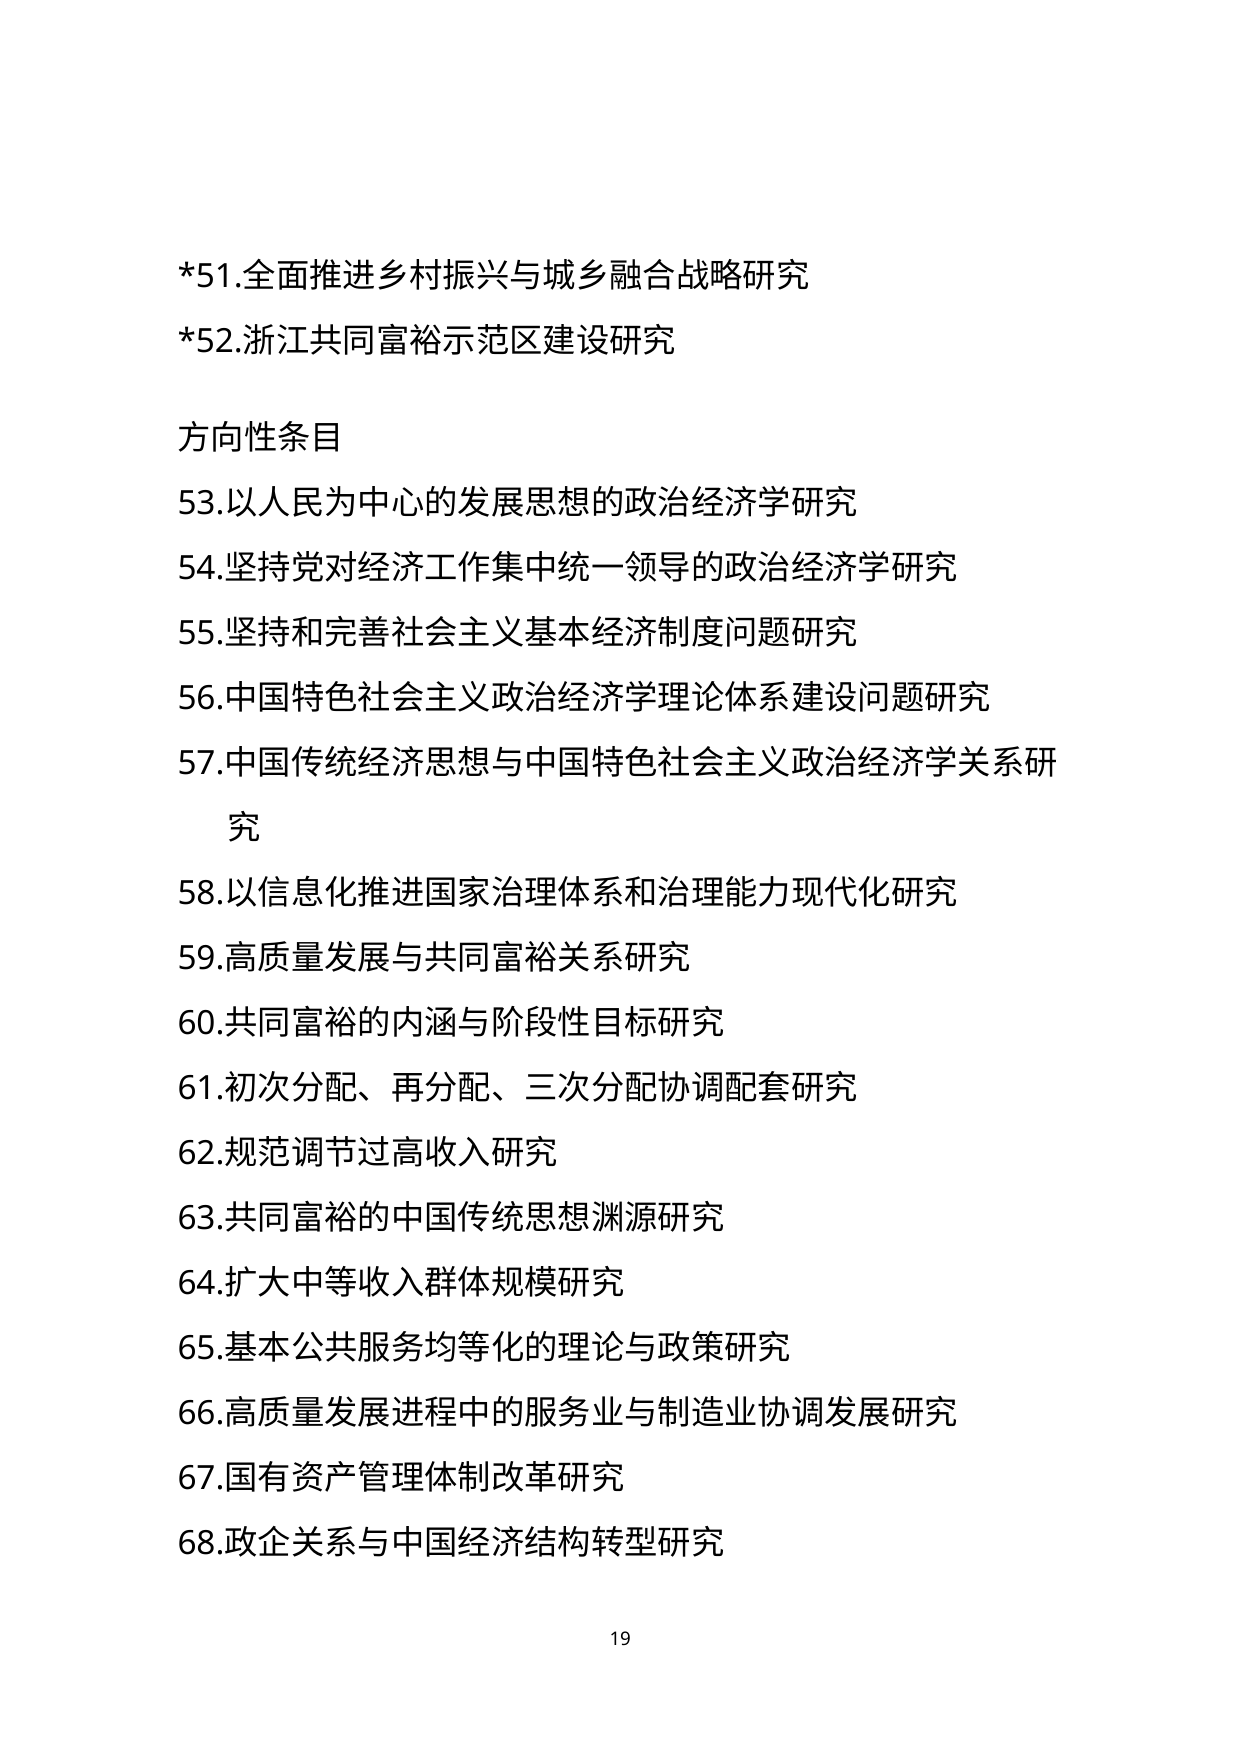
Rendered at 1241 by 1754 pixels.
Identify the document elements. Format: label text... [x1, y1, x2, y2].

text 60.共同富裕的内涵与阶段性目标研究 [177, 988, 1063, 1053]
text 66.高质量发展进程中的服务业与制造业协调发展研究 [177, 1378, 1063, 1443]
text 68.政企关系与中国经济结构转型研究 [177, 1508, 1063, 1573]
text 方向性条目 [177, 403, 1063, 468]
text 63.共同富裕的中国传统思想渊源研究 [177, 1183, 1063, 1248]
text 54.坚持党对经济工作集中统一领导的政治经济学研究 [177, 533, 1063, 598]
text 59.高质量发展与共同富裕关系研究 [177, 923, 1063, 988]
text 55.坚持和完善社会主义基本经济制度问题研究 [177, 598, 1063, 663]
text 58.以信息化推进国家治理体系和治理能力现代化研究 [177, 858, 1063, 923]
text 64.扩大中等收入群体规模研究 [177, 1248, 1063, 1313]
text *52.浙江共同富裕示范区建设研究 [177, 305, 1063, 370]
text 53.以人民为中心的发展思想的政治经济学研究 [177, 468, 1063, 533]
text 65.基本公共服务均等化的理论与政策研究 [177, 1313, 1063, 1378]
text 67.国有资产管理体制改革研究 [177, 1443, 1063, 1508]
text 61.初次分配、再分配、三次分配协调配套研究 [177, 1053, 1063, 1118]
text 62.规范调节过高收入研究 [177, 1118, 1063, 1183]
text 56.中国特色社会主义政治经济学理论体系建设问题研究 [177, 663, 1063, 728]
text 57.中国传统经济思想与中国特色社会主义政治经济学关系研究 [177, 728, 1063, 858]
text *51.全面推进乡村振兴与城乡融合战略研究 [177, 240, 1063, 305]
